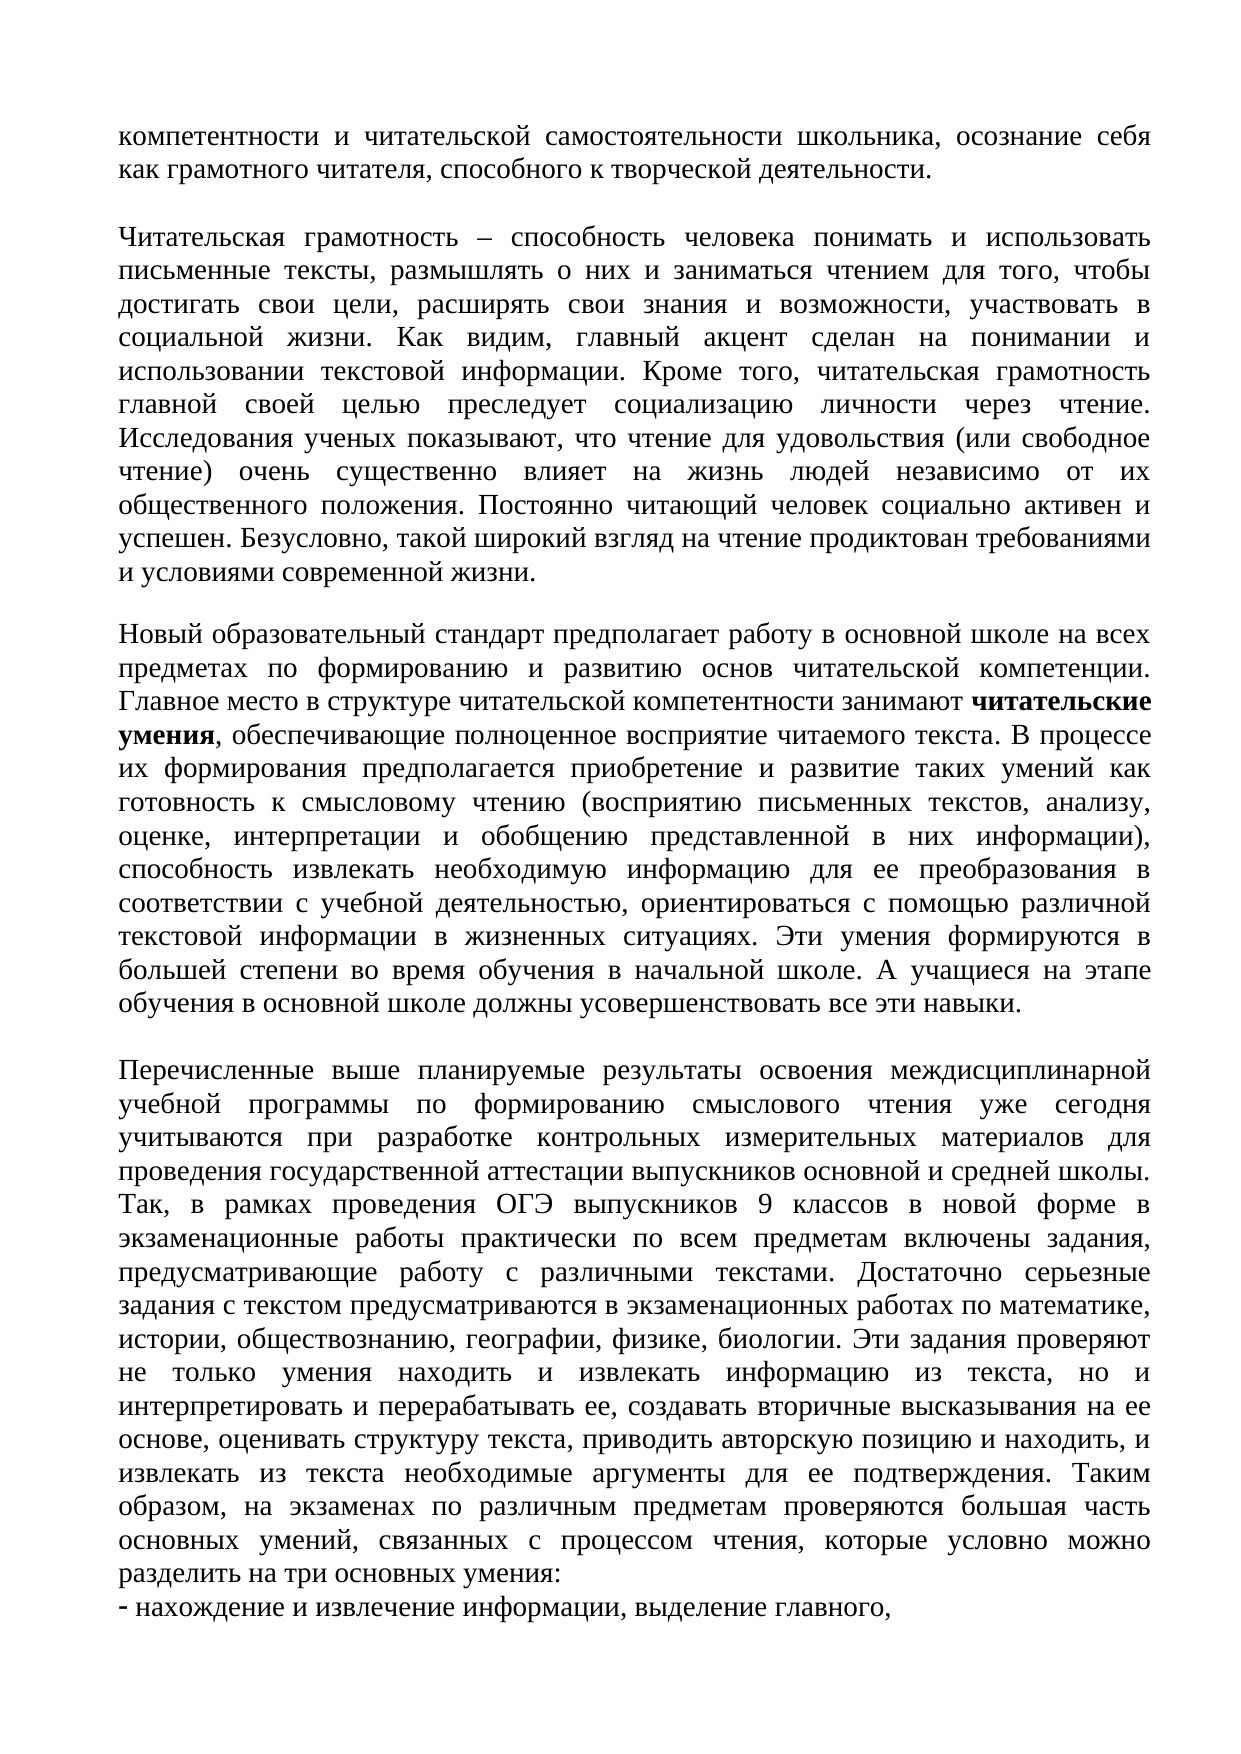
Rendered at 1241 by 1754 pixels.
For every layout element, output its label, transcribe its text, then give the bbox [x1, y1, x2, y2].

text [118, 118, 1152, 185]
text Новый образовательный стандарт предполагает работу в основной школе на всех предметах по формированию и развитию основ читательской компетенции. Главное место в структуре читательской компетентности занимают читательские умения, обеспечивающие полноценное восприятие читаемого текста. В процессе их формирования предполагается приобретение и развитие таких умений как готовность к смысловому чтению (восприятию письменных текстов, анализу, оценке, интерпретации и обобщению представленной в них информации), способность извлекать необходимую информацию для ее преобразования в соответствии с учебной деятельностью, ориентироваться с помощью различной текстовой информации в жизненных ситуациях. Эти умения формируются в большей степени во время обучения в начальной школе. А учащиеся на этапе обучения в основной школе должны усовершенствовать все эти навыки. [118, 616, 1152, 1019]
text Перечисленные выше планируемые результаты освоения междисциплинарной учебной программы по формированию смыслового чтения уже сегодня учитываются при разработке контрольных измерительных материалов для проведения государственной аттестации выпускников основной и средней школы. Так, в рамках проведения ОГЭ выпускников 9 классов в новой форме в экзаменационные работы практически по всем предметам включены задания, предусматривающие работу с различными текстами. Достаточно серьезные задания с текстом предусматриваются в экзаменационных работах по математике, истории, обществознанию, географии, физике, биологии. Эти задания проверяют не только умения находить и извлекать информацию из текста, но и интерпретировать и перерабатывать ее, создавать вторичные высказывания на ее основе, оценивать структуру текста, приводить авторскую позицию и находить, и извлекать из текста необходимые аргументы для ее подтверждения. Таким образом, на экзаменах по различным предметам проверяются большая часть основных умений, связанных с процессом чтения, которые условно можно разделить на три основных умения: [118, 1052, 1152, 1589]
text нахождение и извлечение информации, выделение главного, [118, 1589, 1152, 1623]
text Читательская грамотность – способность человека понимать и использовать письменные тексты, размышлять о них и заниматься чтением для того, чтобы достигать свои цели, расширять свои знания и возможности, участвовать в социальной жизни. Как видим, главный акцент сделан на понимании и использовании текстовой информации. Кроме того, читательская грамотность главной своей целью преследует социализацию личности через чтение. Исследования ученых показывают, что чтение для удовольствия (или свободное чтение) очень существенно влияет на жизнь людей независимо от их общественного положения. Постоянно читающий человек социально активен и успешен. Безусловно, такой широкий взгляд на чтение продиктован требованиями и условиями современной жизни. [118, 219, 1152, 588]
